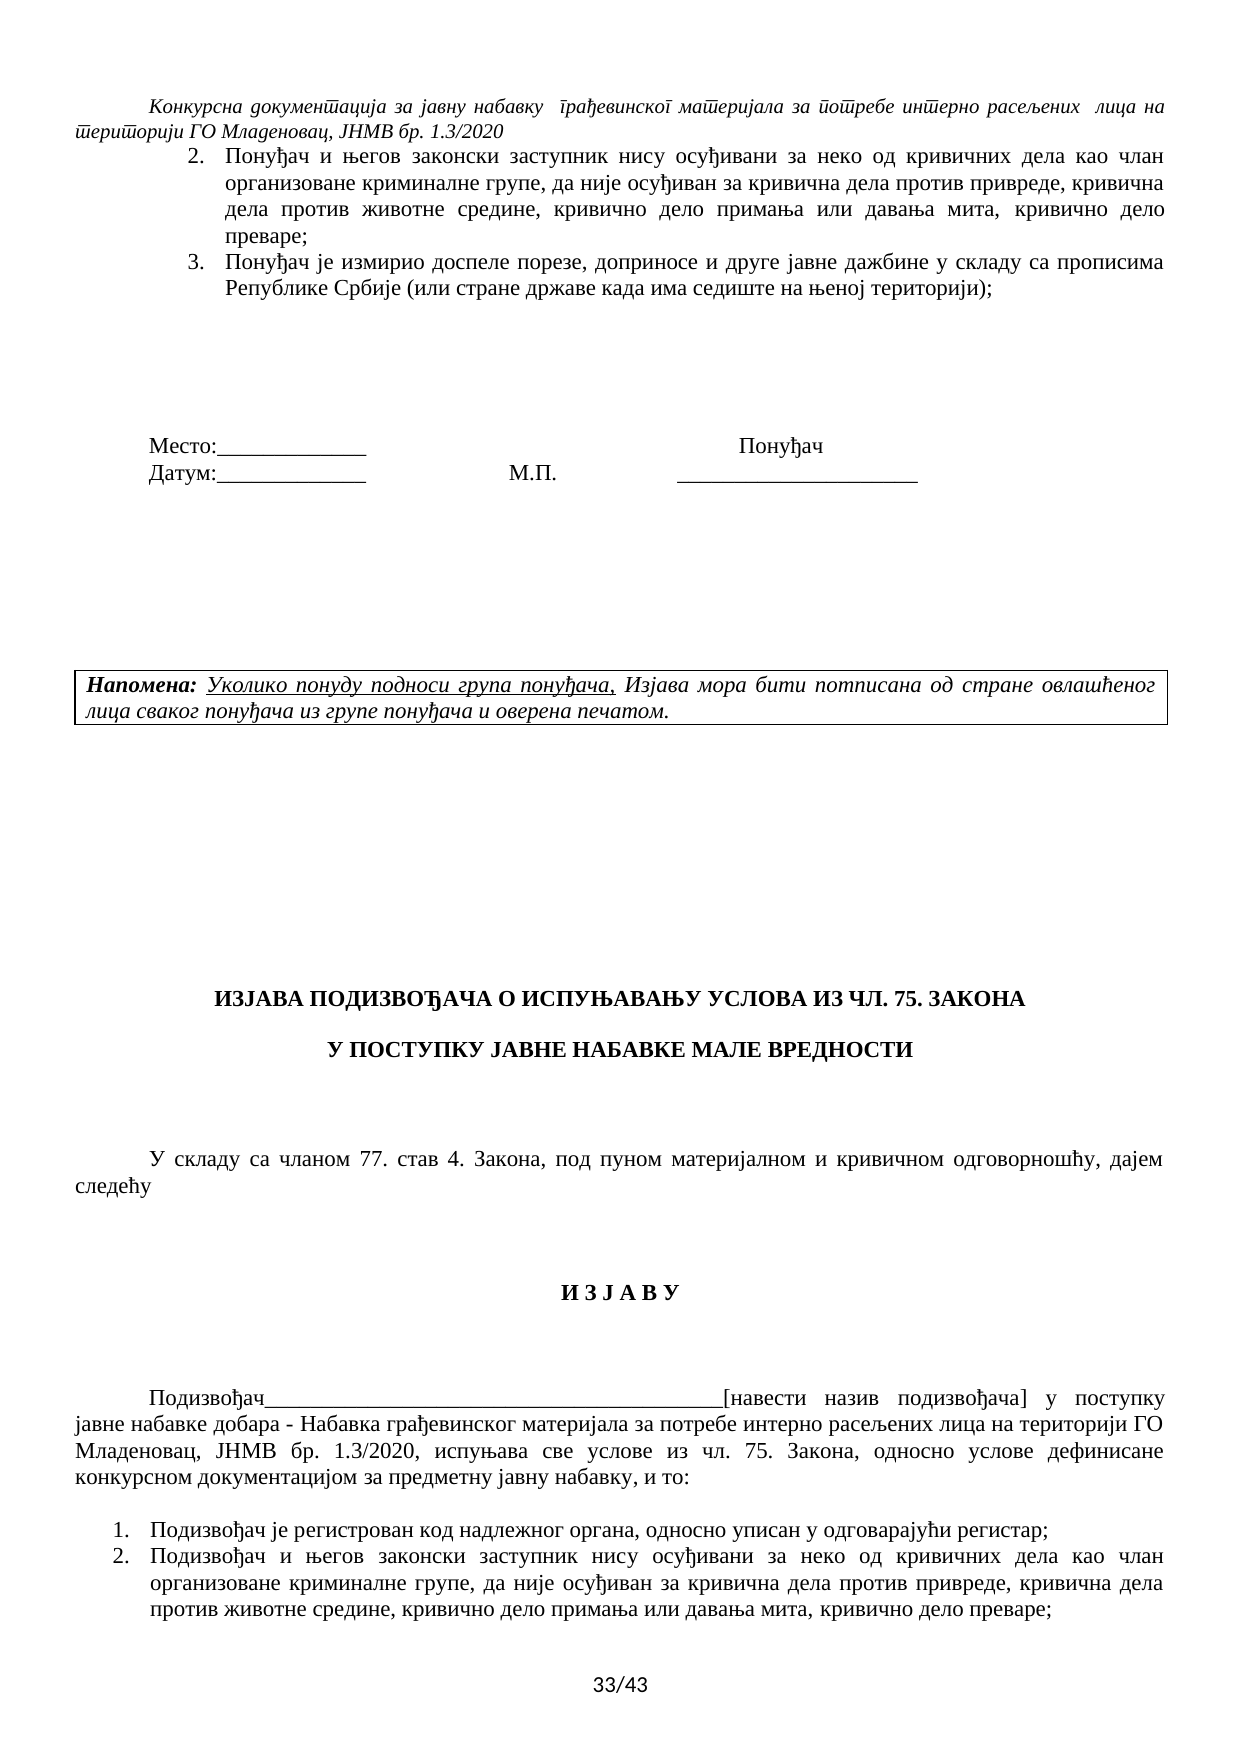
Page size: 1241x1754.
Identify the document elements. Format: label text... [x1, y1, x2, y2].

list Подизвођач је регистрован код надлежног органа, односно уписан у одговарајући регистар; [112, 1516, 1165, 1542]
list Понуђач и његов законски заступник нису осуђивани за неко од кривичних дела као члан организоване криминалне групе, да није осуђиван за кривична дела против привреде, кривична дела против животне средине, кривично дело примања или давања мита, кривично дело преваре; [187, 143, 1165, 248]
text Место:_____________ Понуђач [75, 432, 1165, 459]
table_header Напомена: Уколико понуду подноси група понуђача, Изјава мора бити потписана од стране овлашћеног лица сваког понуђача из групе понуђача и оверена печатом. [76, 671, 1167, 723]
subtitle У ПОСТУПКУ ЈАВНЕ НАБАВКЕ МАЛЕ ВРЕДНОСТИ [75, 1036, 1165, 1062]
text Датум:_____________ М.П. _____________________ [75, 459, 1165, 485]
text У складу са чланом 77. став 4. Закона, под пуном материјалном и кривичном одговорношћу, дајем следећу [75, 1145, 1165, 1198]
list Понуђач је измирио доспеле порезе, доприносе и друге јавне дажбине у складу са прописима Републике Србије (или стране државе када има седиште на њеној територији); [187, 248, 1165, 301]
text И З Ј А В У [75, 1279, 1165, 1305]
subtitle ИЗЈАВА ПОДИЗВОЂАЧА О ИСПУЊАВАЊУ УСЛОВА ИЗ ЧЛ. 75. ЗАКОНА [75, 985, 1165, 1011]
list Подизвођач и његов законски заступник нису осуђивани за неко од кривичних дела као члан организоване криминалне групе, да није осуђиван за кривична дела против привреде, кривична дела против животне средине, кривично дело примања или давања мита, кривично дело преваре; [112, 1542, 1165, 1621]
text Подизвођач________________________________________[навести назив подизвођача] у поступку јавне набавке добара - Набавка грађевинског материјала за потребе интерно расељених лица на територији ГО Младеновац, ЈНМВ бр. 1.3/2020, испуњава све услове из чл. 75. Закона, односно услове дефинисане конкурсном документацијом за предметну јавну набавку, и то: [75, 1384, 1165, 1489]
